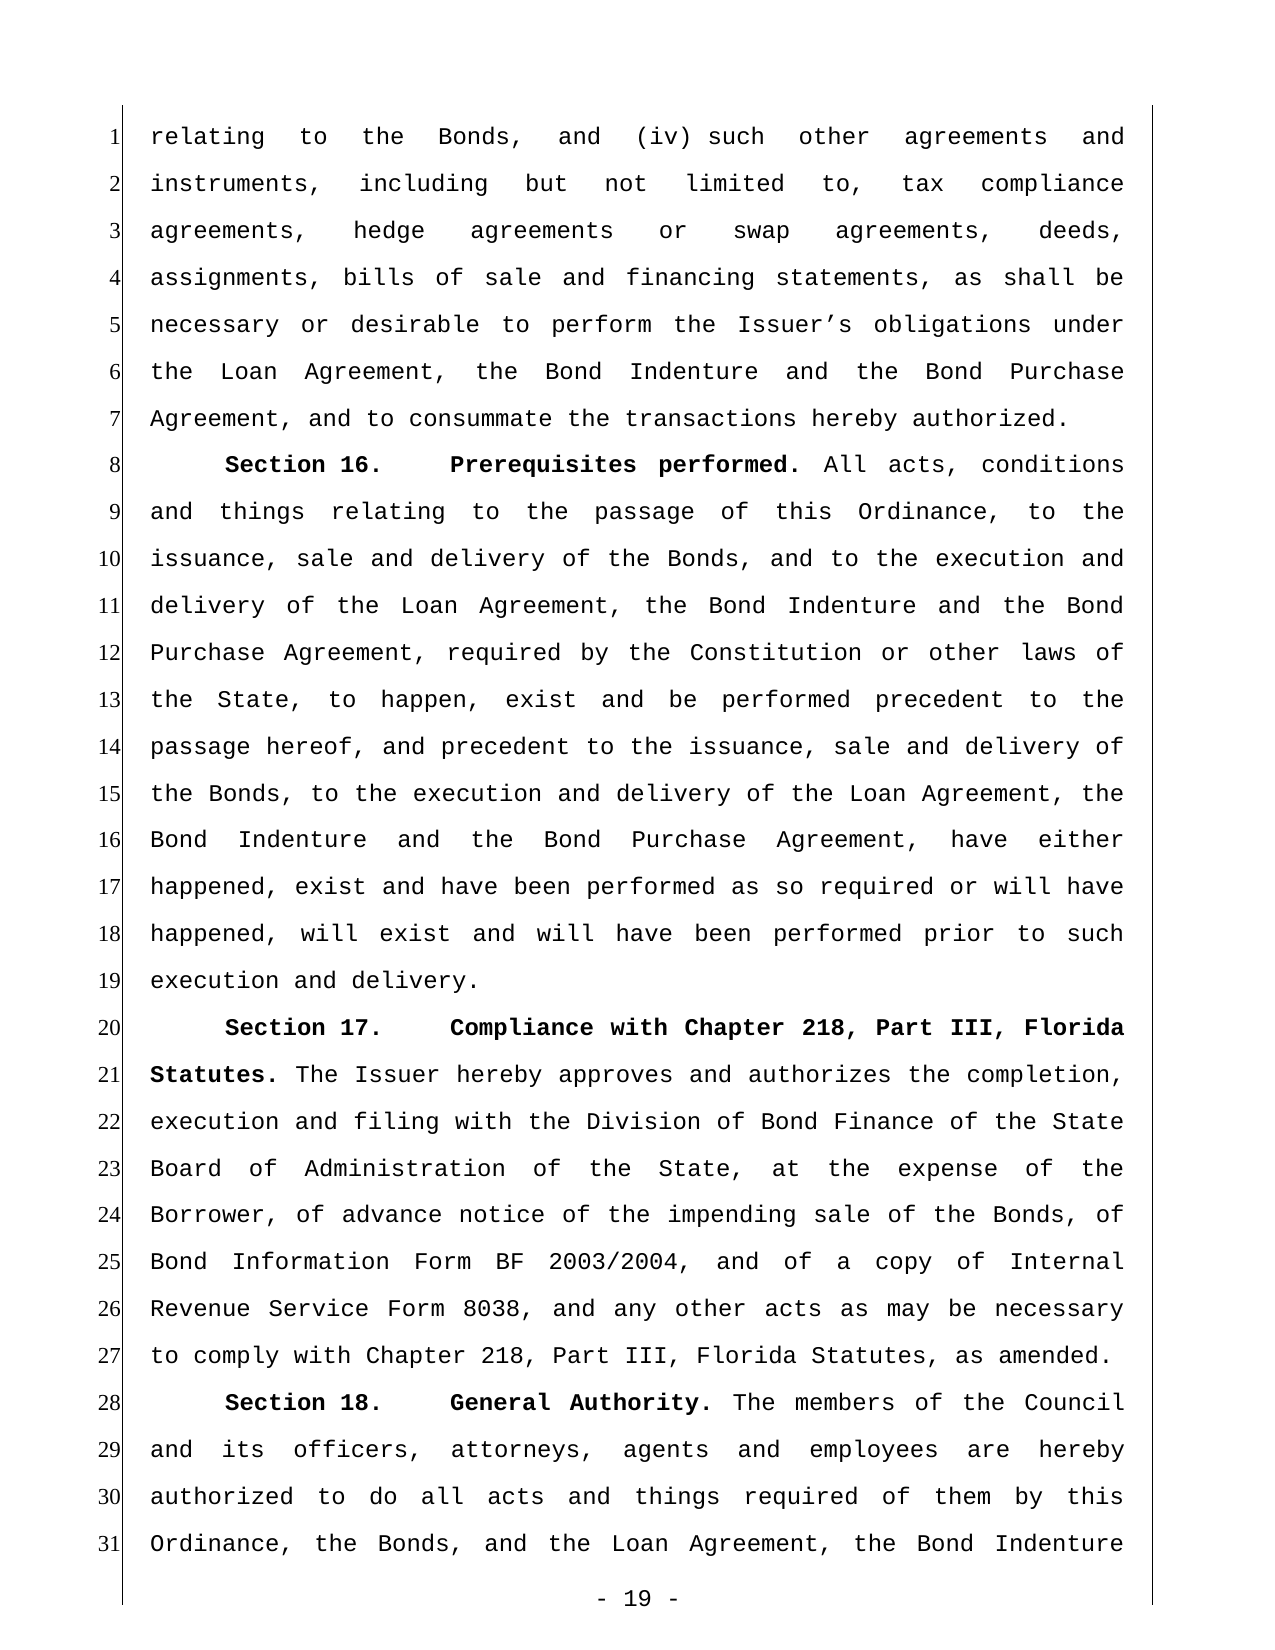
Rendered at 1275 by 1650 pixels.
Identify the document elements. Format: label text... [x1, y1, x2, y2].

text Section 16. Prerequisites performed. All acts, conditions and things relating to the passage of this Ordinance, to the issuance, sale and delivery of the Bonds, and to the execution and delivery of the Loan Agreement, the Bond Indenture and the Bond Purchase Agreement, required by the Constitution or other laws of the State, to happen, exist and be performed precedent to the passage hereof, and precedent to the issuance, sale and delivery of the Bonds, to the execution and delivery of the Loan Agreement, the Bond Indenture and the Bond Purchase Agreement, have either happened, exist and have been performed as so required or will have happened, will exist and will have been performed prior to such execution and delivery. [150, 433, 1125, 996]
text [150, 105, 1125, 433]
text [150, 1371, 1125, 1558]
text Section 17. Compliance with Chapter 218, Part III, Florida Statutes. The Issuer hereby approves and authorizes the completion, execution and filing with the Division of Bond Finance of the State Board of Administration of the State, at the expense of the Borrower, of advance notice of the impending sale of the Bonds, of Bond Information Form BF 2003/2004, and of a copy of Internal Revenue Service Form 8038, and any other acts as may be necessary to comply with Chapter 218, Part III, Florida Statutes, as amended. [150, 996, 1125, 1371]
